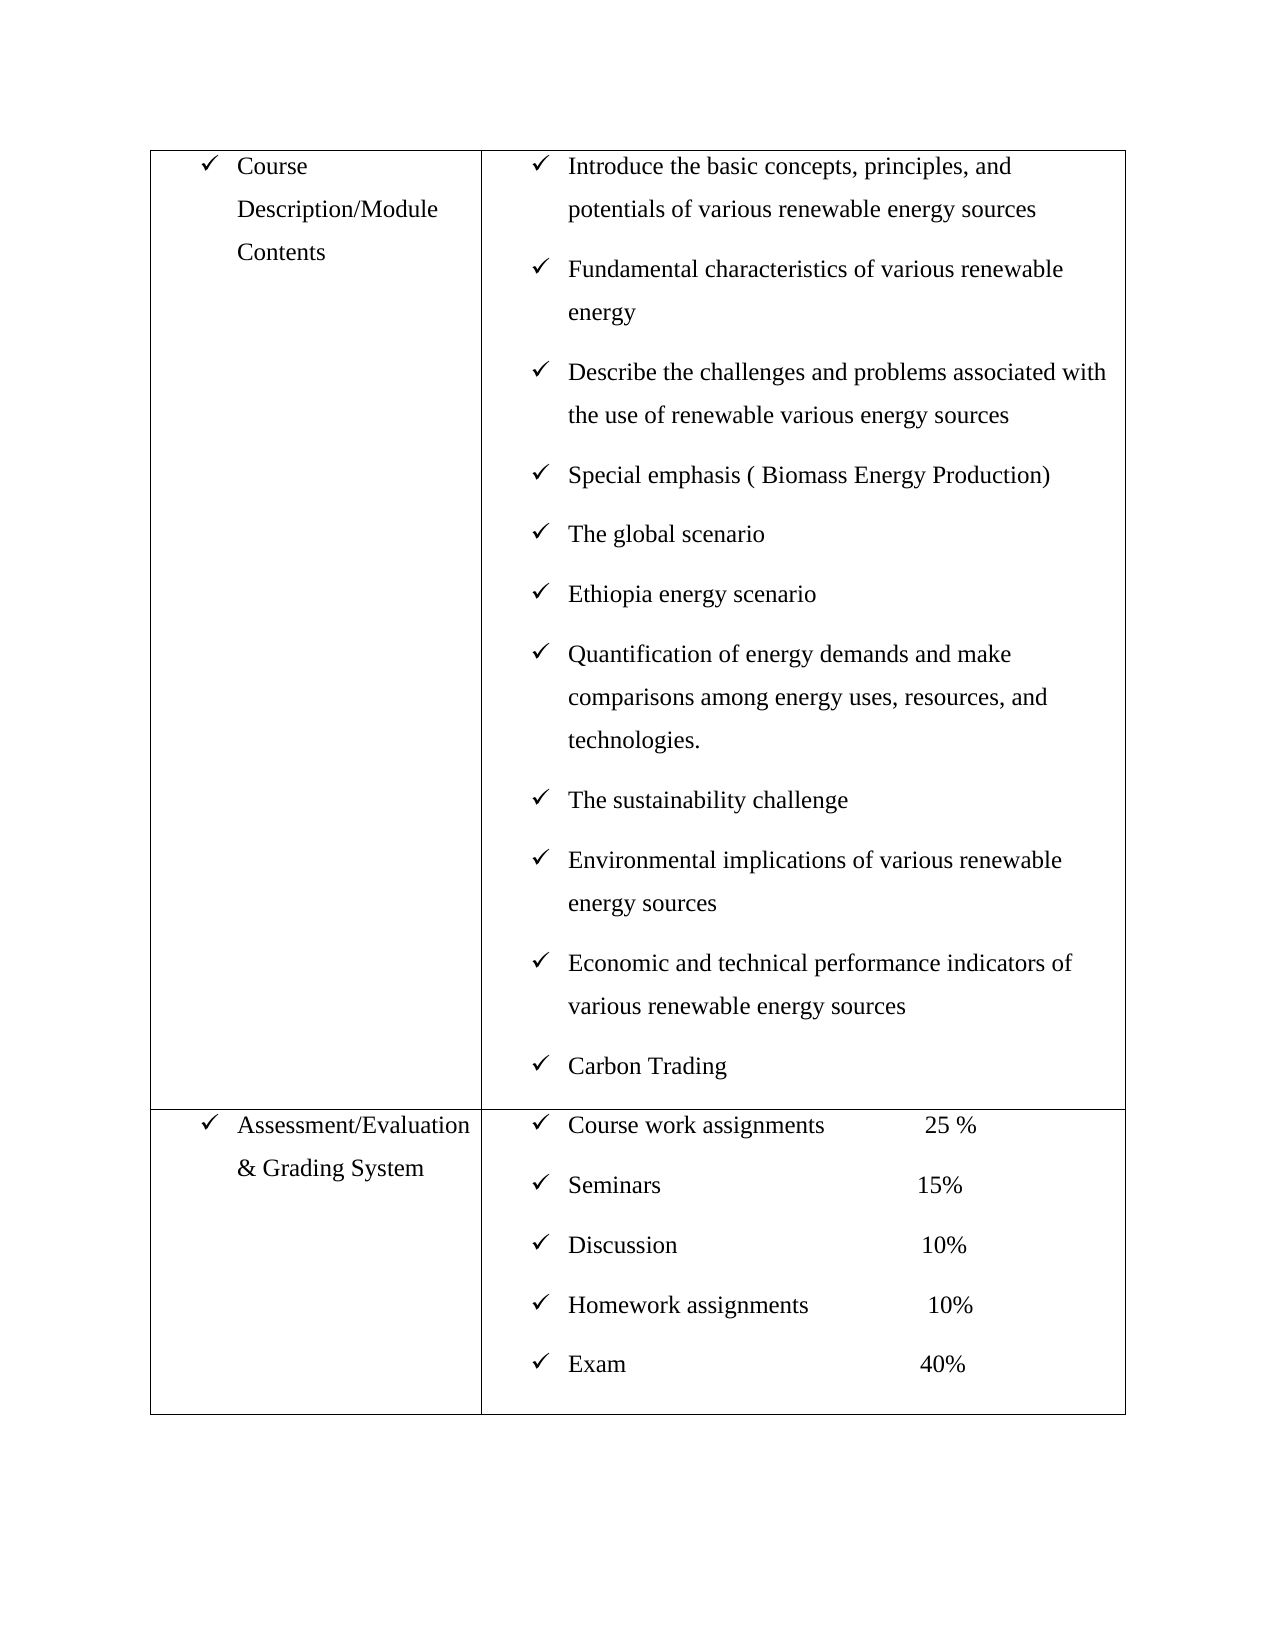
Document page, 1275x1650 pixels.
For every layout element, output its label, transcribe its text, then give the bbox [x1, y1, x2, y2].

table_cell Introduce the basic concepts, principles, and potentials of various renewable energy sources Fundamental characteristics of various renewable energy Describe the challenges and problems associated with the use of renewable various energy sources Special emphasis ( Biomass Energy Production) The global scenario Ethiopia energy scenario Quantification of energy demands and make comparisons among energy uses, resources, and technologies. The sustainability challenge Environmental implications of various renewable energy sources Economic and technical performance indicators of various renewable energy sources Carbon Trading [482, 151, 1125, 1109]
table_cell Course work assignments 25 % Seminars 15% Discussion 10% Homework assignments 10% Exam 40% [482, 1110, 1125, 1413]
table_cell Assessment/Evaluation & Grading System [151, 1110, 481, 1413]
table_cell Course Description/Module Contents [151, 151, 481, 1109]
